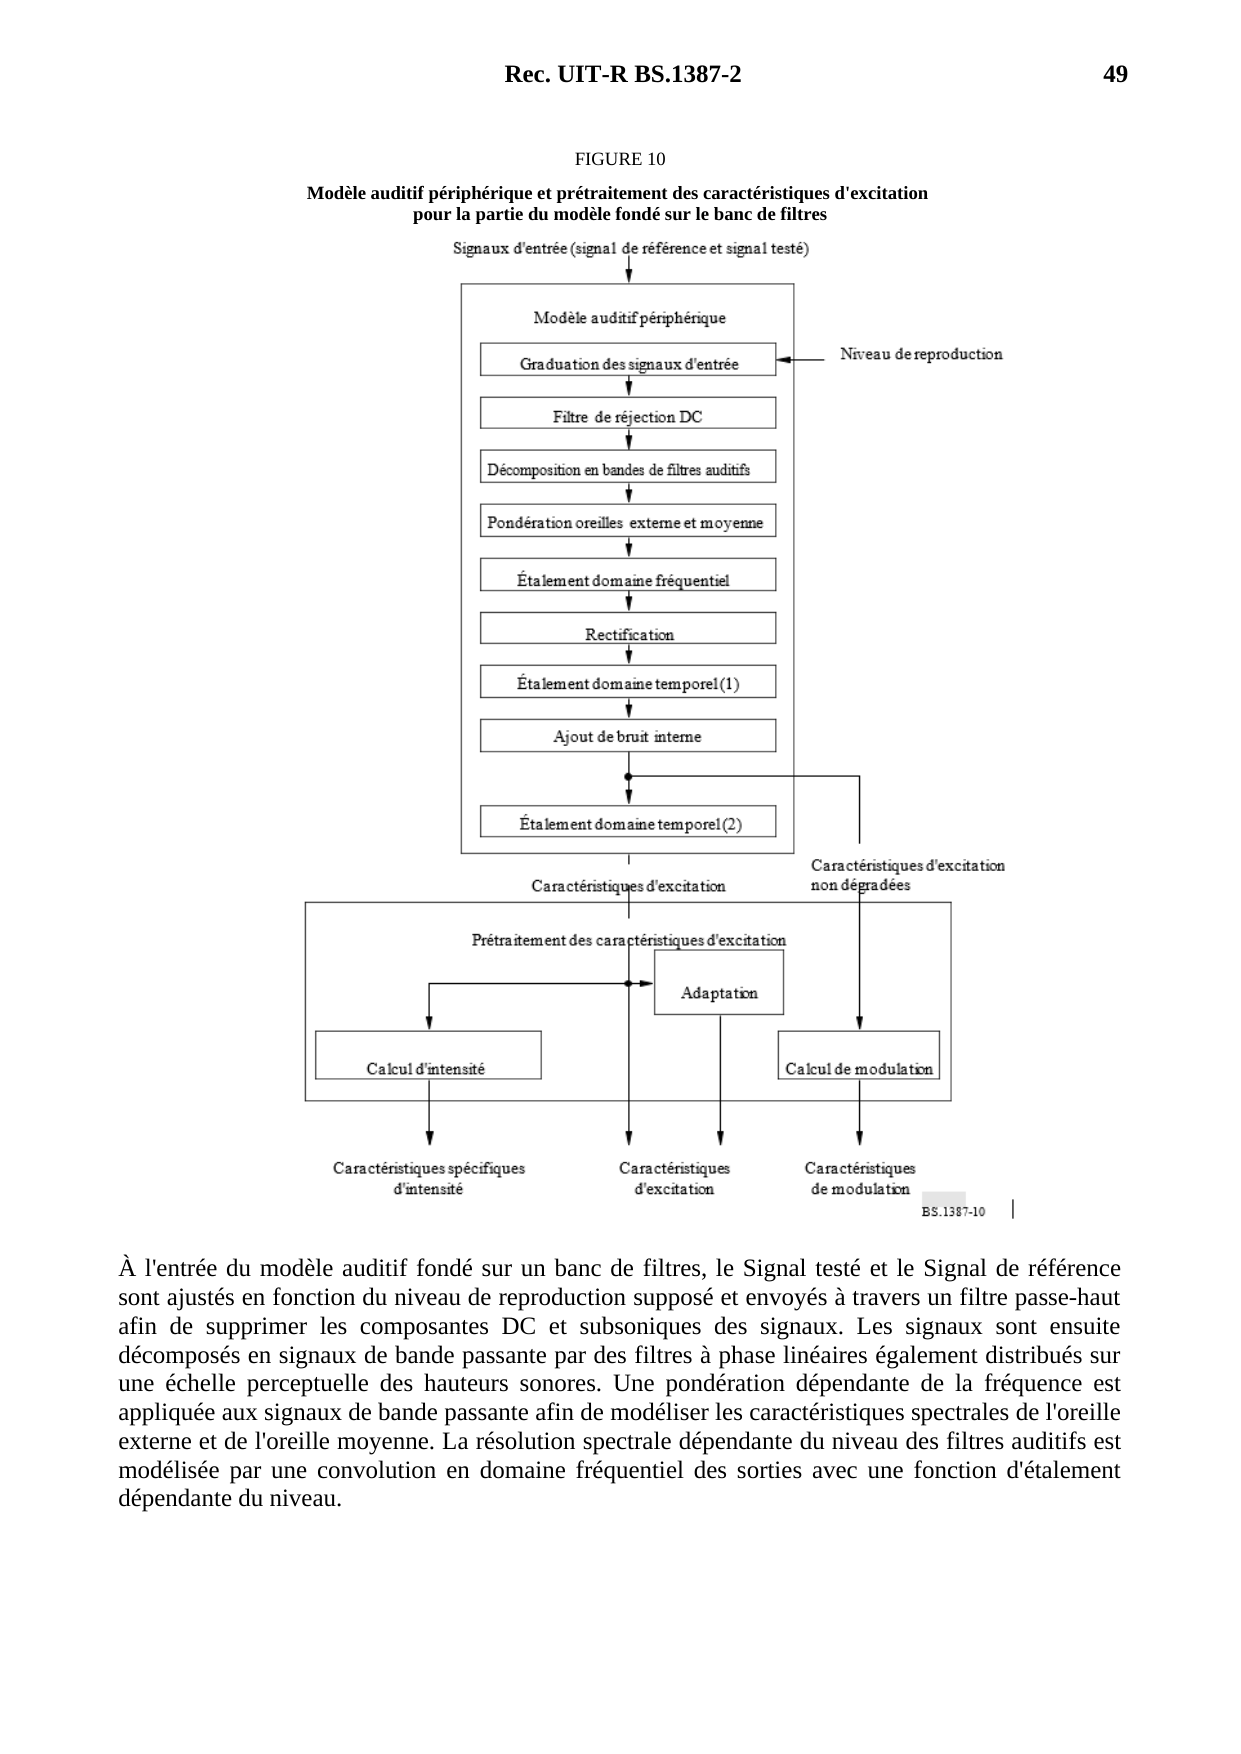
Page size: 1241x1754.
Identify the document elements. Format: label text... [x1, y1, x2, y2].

picture [225, 237, 1015, 1221]
text FIGURE 10 [118, 148, 1122, 169]
title Modèle auditif périphérique et prétraitement des caractéristiques d'excitation pour la partie du modèle fondé sur le banc de filtres [118, 182, 1122, 225]
title À l'entrée du modèle auditif fondé sur un banc de filtres, le Signal testé et le Signal de référence sont ajustés en fonction du niveau de reproduction supposé et envoyés à travers un filtre passe-haut afin de supprimer les composantes DC et subsoniques des signaux. Les signaux sont ensuite décomposés en signaux de bande passante par des filtres à phase linéaires également distribués sur une échelle perceptuelle des hauteurs sonores. Une pondération dépendante de la fréquence est appliquée aux signaux de bande passante afin de modéliser les caractéristiques spectrales de l'oreille externe et de l'oreille moyenne. La résolution spectrale dépendante du niveau des filtres auditifs est modélisée par une convolution en domaine fréquentiel des sorties avec une fonction d'étalement dépendante du niveau. [118, 1253, 1122, 1512]
